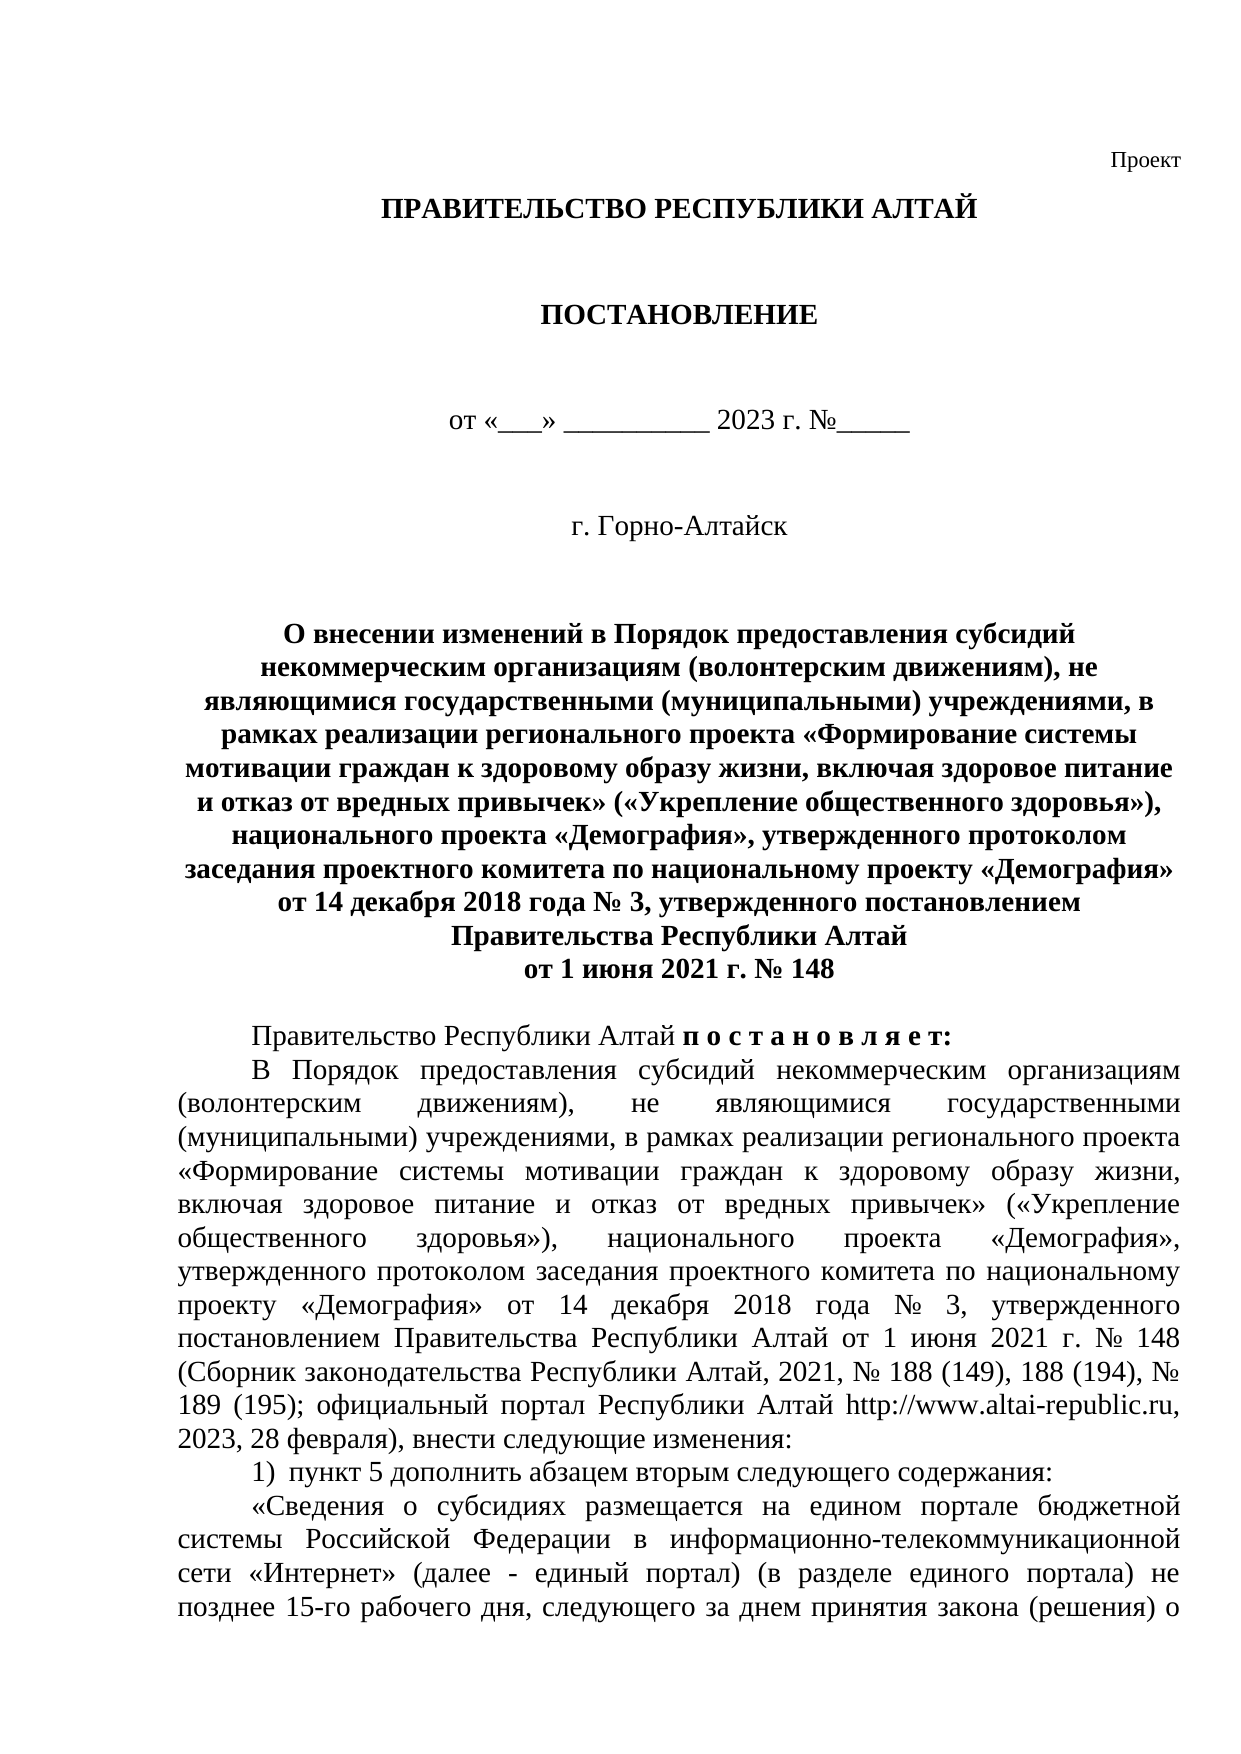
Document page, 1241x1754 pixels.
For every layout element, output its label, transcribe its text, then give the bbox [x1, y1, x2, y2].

text от «___» __________ 2023 г. №_____ [177, 402, 1181, 436]
text ПРАВИТЕЛЬСТВО РЕСПУБЛИКИ АЛТАЙ [177, 191, 1181, 225]
text Правительство Республики Алтай п о с т а н о в л я е т: [177, 1018, 1181, 1052]
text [177, 1488, 1181, 1622]
text от 1 июня 2021 г. № 148 [177, 951, 1181, 985]
text Проект [177, 146, 1181, 172]
text О внесении изменений в Порядок предоставления субсидий некоммерческим организациям (волонтерским движениям), не являющимися государственными (муниципальными) учреждениями, в рамках реализации регионального проекта «Формирование системы мотивации граждан к здоровому образу жизни, включая здоровое питание и отказ от вредных привычек» («Укрепление общественного здоровья»), национального проекта «Демография», утвержденного протоколом заседания проектного комитета по национальному проекту «Демография» от 14 декабря 2018 года № 3, утвержденного постановлением Правительства Республики Алтай [177, 616, 1181, 951]
text ПОСТАНОВЛЕНИЕ [177, 297, 1181, 330]
text В Порядок предоставления субсидий некоммерческим организациям (волонтерским движениям), не являющимися государственными (муниципальными) учреждениями, в рамках реализации регионального проекта «Формирование системы мотивации граждан к здоровому образу жизни, включая здоровое питание и отказ от вредных привычек» («Укрепление общественного здоровья»), национального проекта «Демография», утвержденного протоколом заседания проектного комитета по национальному проекту «Демография» от 14 декабря 2018 года № 3, утвержденного постановлением Правительства Республики Алтай от 1 июня 2021 г. № 148 (Сборник законодательства Республики Алтай, 2021, № 188 (149), 188 (194), № 189 (195); официальный портал Республики Алтай http://www.altai-republic.ru, 2023, 28 февраля), внести следующие изменения: [177, 1052, 1181, 1454]
list пункт 5 дополнить абзацем вторым следующего содержания: [251, 1454, 1181, 1488]
text г. Горно-Алтайск [177, 508, 1181, 542]
